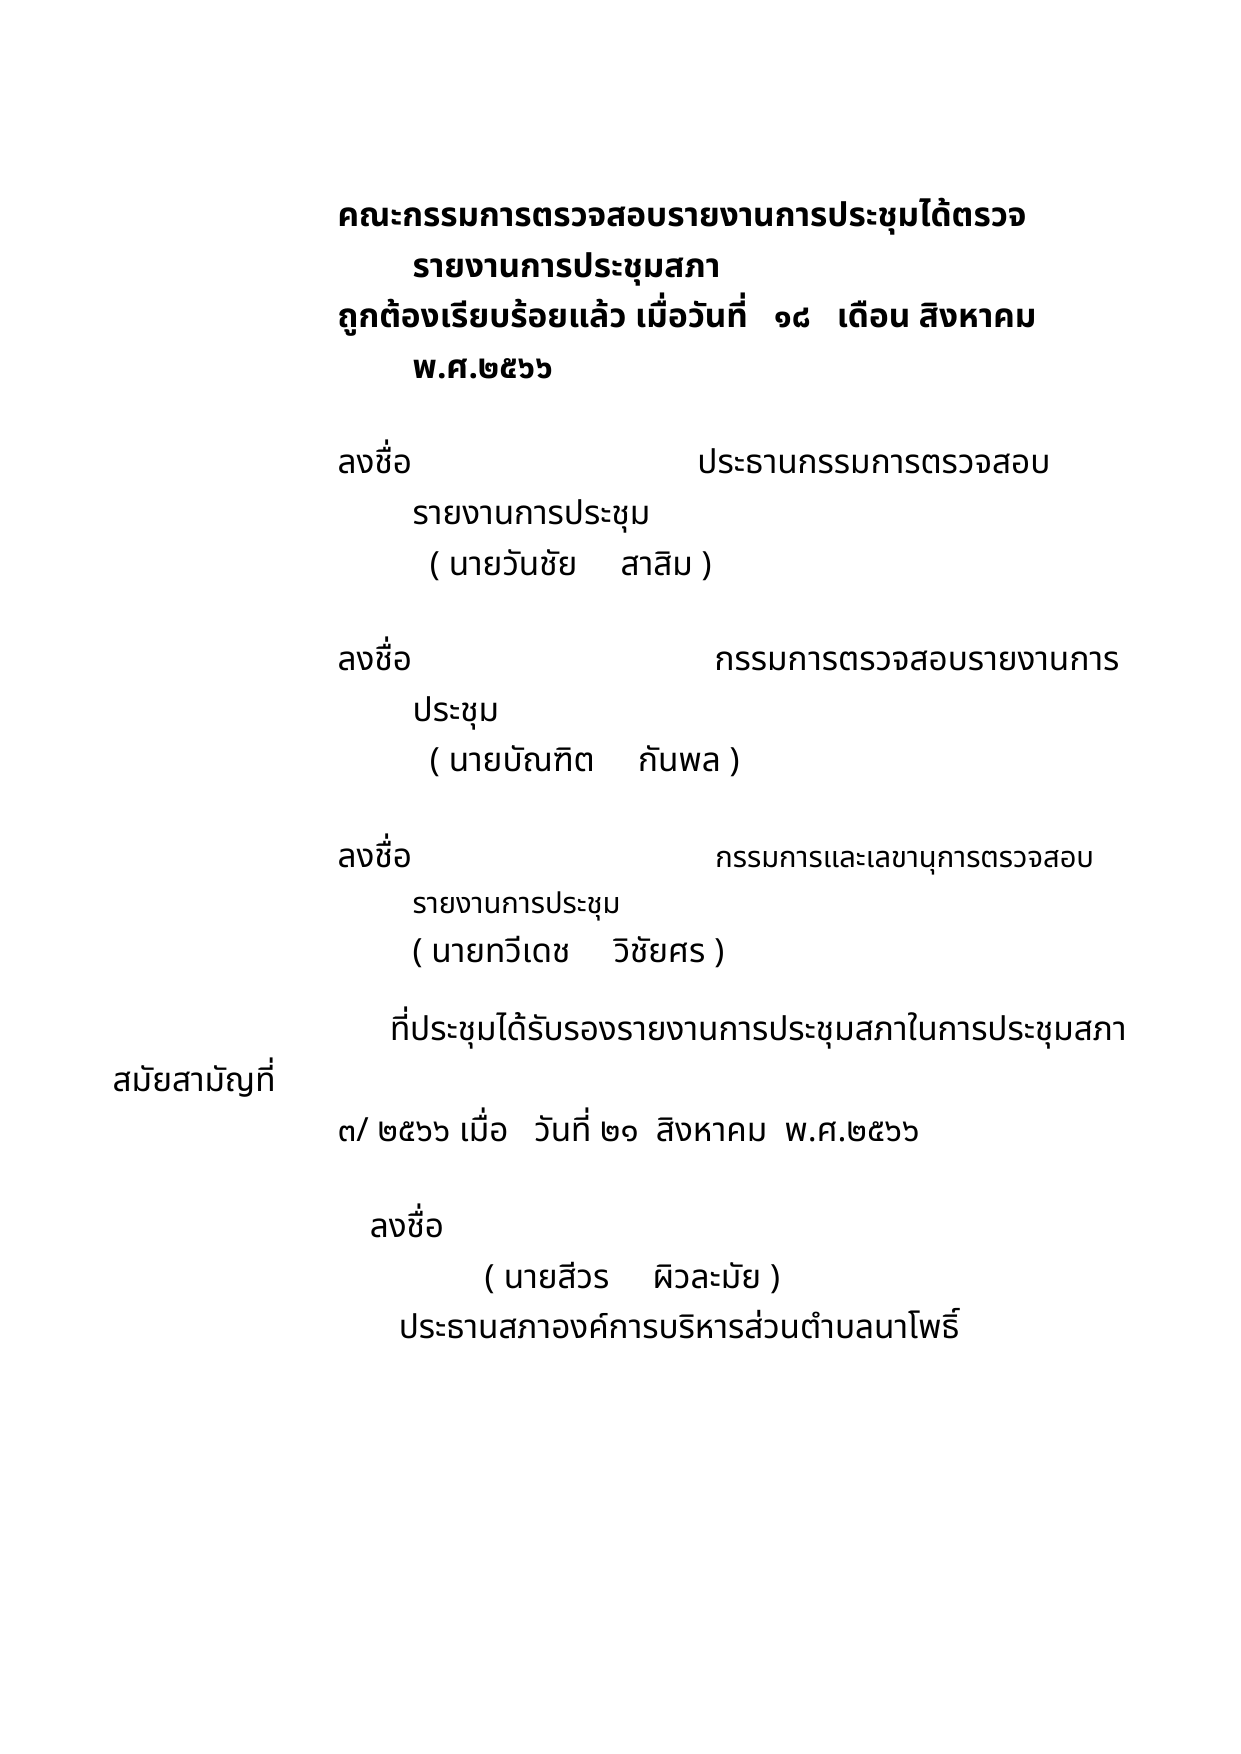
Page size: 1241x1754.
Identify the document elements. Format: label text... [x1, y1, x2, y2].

text ( นายวันชัย สาสิม ) [112, 539, 1128, 590]
text ลงชื่อ กรรมการตรวจสอบรายงานการประชุม [337, 635, 1128, 736]
text ( นายทวีเดช วิชัยศร ) [112, 927, 1128, 977]
text ( นายบัณฑิต กันพล ) [112, 736, 1128, 787]
text คณะกรรมการตรวจสอบรายงานการประชุมได้ตรวจรายงานการประชุมสภา [337, 191, 1128, 292]
text ลงชื่อ [187, 1202, 1128, 1253]
text ๓/ ๒๕๖๖ เมื่อ วันที่ ๒๑ สิงหาคม พ.ศ.๒๕๖๖ [262, 1106, 1128, 1157]
text ประธานสภาองค์การบริหารส่วนตำบลนาโพธิ์ [112, 1303, 1128, 1354]
text ลงชื่อ ประธานกรรมการตรวจสอบรายงานการประชุม [337, 438, 1128, 539]
text ลงชื่อ กรรมการและเลขานุการตรวจสอบรายงานการประชุม [337, 832, 1128, 927]
text ถูกต้องเรียบร้อยแล้ว เมื่อวันที่ ๑๘ เดือน สิงหาคม พ.ศ.๒๕๖๖ [337, 292, 1128, 393]
text ( นายสีวร ผิวละมัย ) [112, 1253, 1128, 1303]
text ที่ประชุมได้รับรองรายงานการประชุมสภาในการประชุมสภาสมัยสามัญที่ [112, 1005, 1128, 1106]
